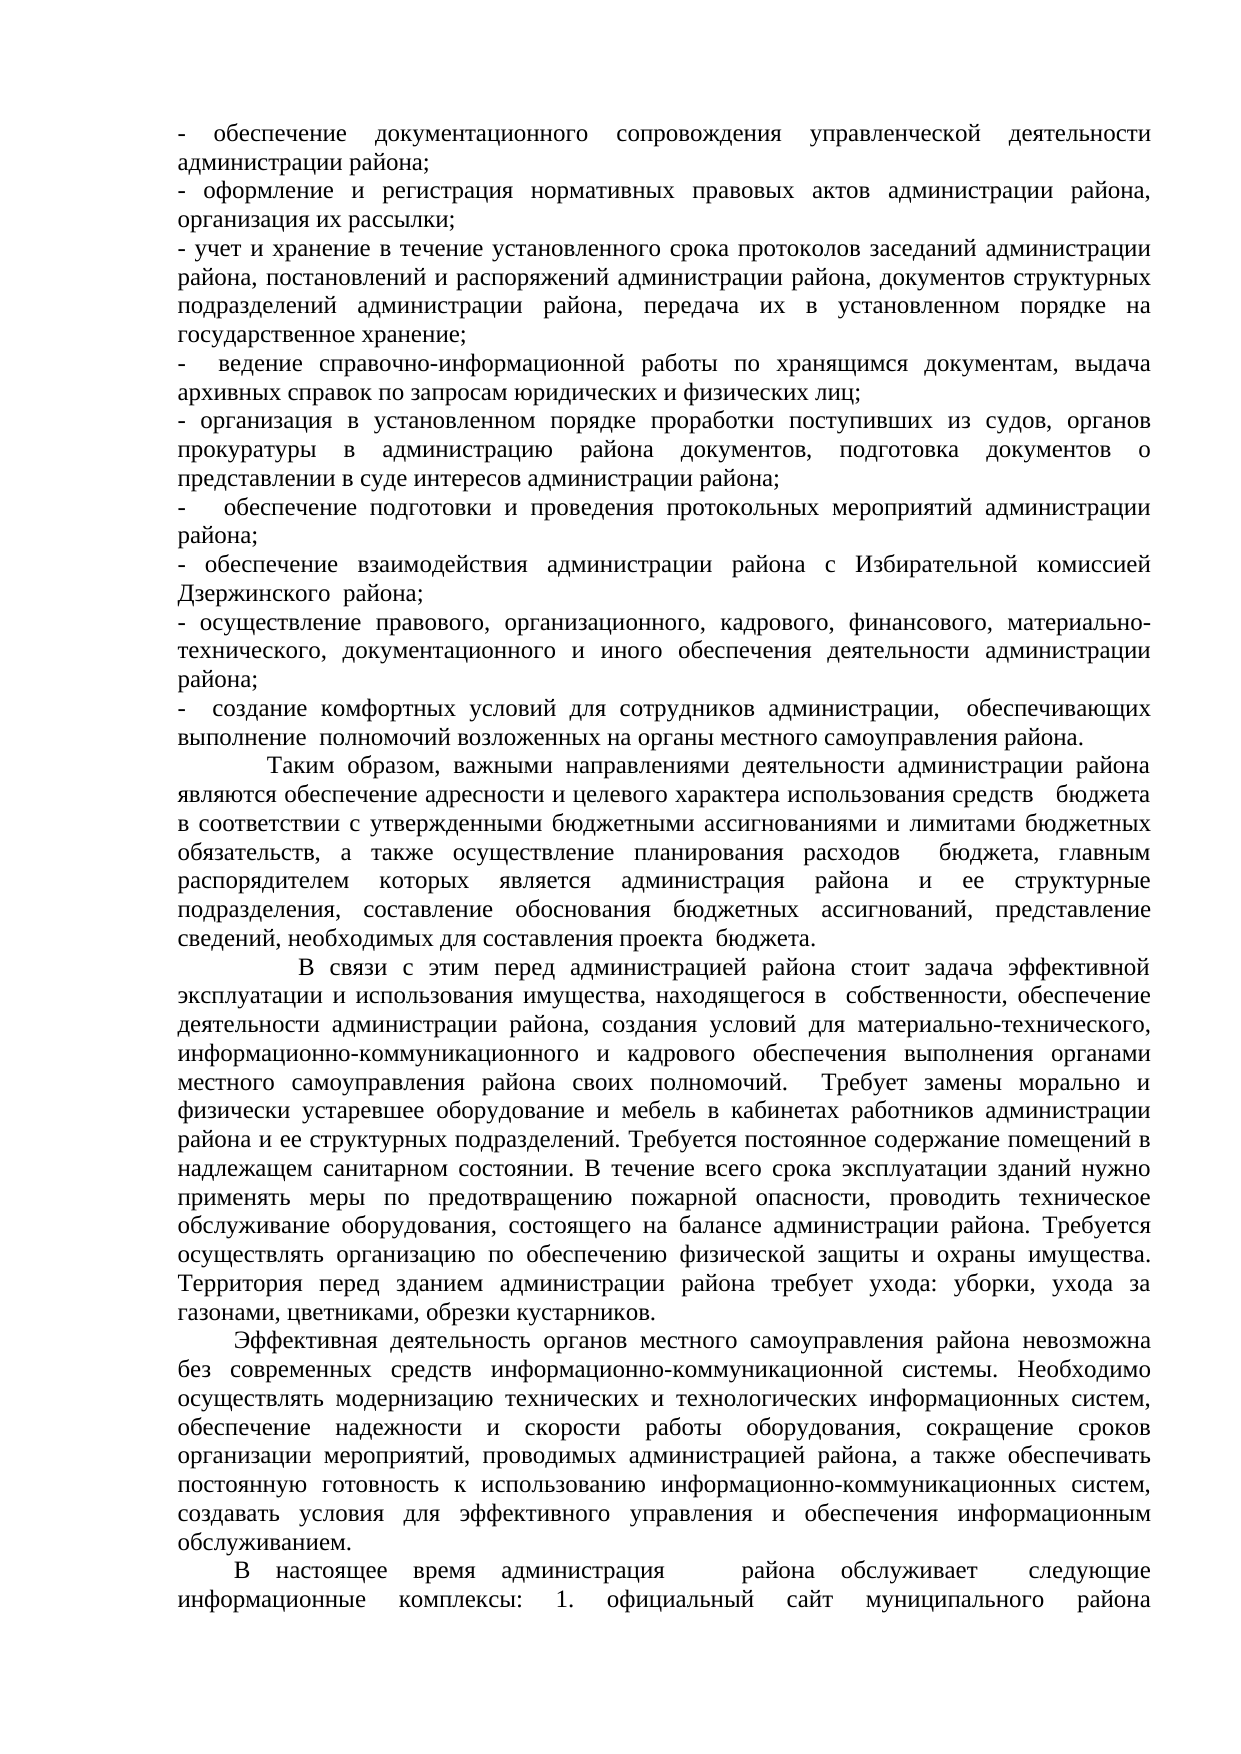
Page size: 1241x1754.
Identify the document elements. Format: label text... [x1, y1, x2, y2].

text - оформление и регистрация нормативных правовых актов администрации района, организация их рассылки; [177, 176, 1152, 233]
text - обеспечение документационного сопровождения управленческой деятельности администрации района; [177, 118, 1152, 176]
text Эффективная деятельность органов местного самоуправления района невозможна без современных средств информационно-коммуникационной системы. Необходимо осуществлять модернизацию технических и технологических информационных систем, обеспечение надежности и скорости работы оборудования, сокращение сроков организации мероприятий, проводимых администрацией района, а также обеспечивать постоянную готовность к использованию информационно-коммуникационных систем, создавать условия для эффективного управления и обеспечения информационным обслуживанием. [177, 1326, 1152, 1556]
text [177, 1556, 1152, 1613]
text - учет и хранение в течение установленного срока протоколов заседаний администрации района, постановлений и распоряжений администрации района, документов структурных подразделений администрации района, передача их в установленном порядке на государственное хранение; [177, 233, 1152, 348]
text - организация в установленном порядке проработки поступивших из судов, органов прокуратуры в администрацию района документов, подготовка документов о представлении в суде интересов администрации района; [177, 406, 1152, 492]
text - осуществление правового, организационного, кадрового, финансового, материально-технического, документационного и иного обеспечения деятельности администрации района; [177, 607, 1152, 693]
text - обеспечение подготовки и проведения протокольных мероприятий администрации района; [177, 492, 1152, 549]
text В связи с этим перед администрацией района стоит задача эффективной эксплуатации и использования имущества, находящегося в собственности, обеспечение деятельности администрации района, создания условий для материально-технического, информационно-коммуникационного и кадрового обеспечения выполнения органами местного самоуправления района своих полномочий. Требует замены морально и физически устаревшее оборудование и мебель в кабинетах работников администрации района и ее структурных подразделений. Требуется постоянное содержание помещений в надлежащем санитарном состоянии. В течение всего срока эксплуатации зданий нужно применять меры по предотвращению пожарной опасности, проводить техническое обслуживание оборудования, состоящего на балансе администрации района. Требуется осуществлять организацию по обеспечению физической защиты и охраны имущества. Территория перед зданием администрации района требует ухода: уборки, ухода за газонами, цветниками, обрезки кустарников. [177, 952, 1152, 1326]
text Таким образом, важными направлениями деятельности администрации района являются обеспечение адресности и целевого характера использования средств бюджета в соответствии с утвержденными бюджетными ассигнованиями и лимитами бюджетных обязательств, а также осуществление планирования расходов бюджета, главным распорядителем которых является администрация района и ее структурные подразделения, составление обоснования бюджетных ассигнований, представление сведений, необходимых для составления проекта бюджета. [177, 751, 1152, 952]
text - обеспечение взаимодействия администрации района с Избирательной комиссией Дзержинского района; [177, 549, 1152, 607]
text - ведение справочно-информационной работы по хранящимся документам, выдача архивных справок по запросам юридических и физических лиц; [177, 348, 1152, 406]
text - создание комфортных условий для сотрудников администрации, обеспечивающих выполнение полномочий возложенных на органы местного самоуправления района. [177, 693, 1152, 751]
